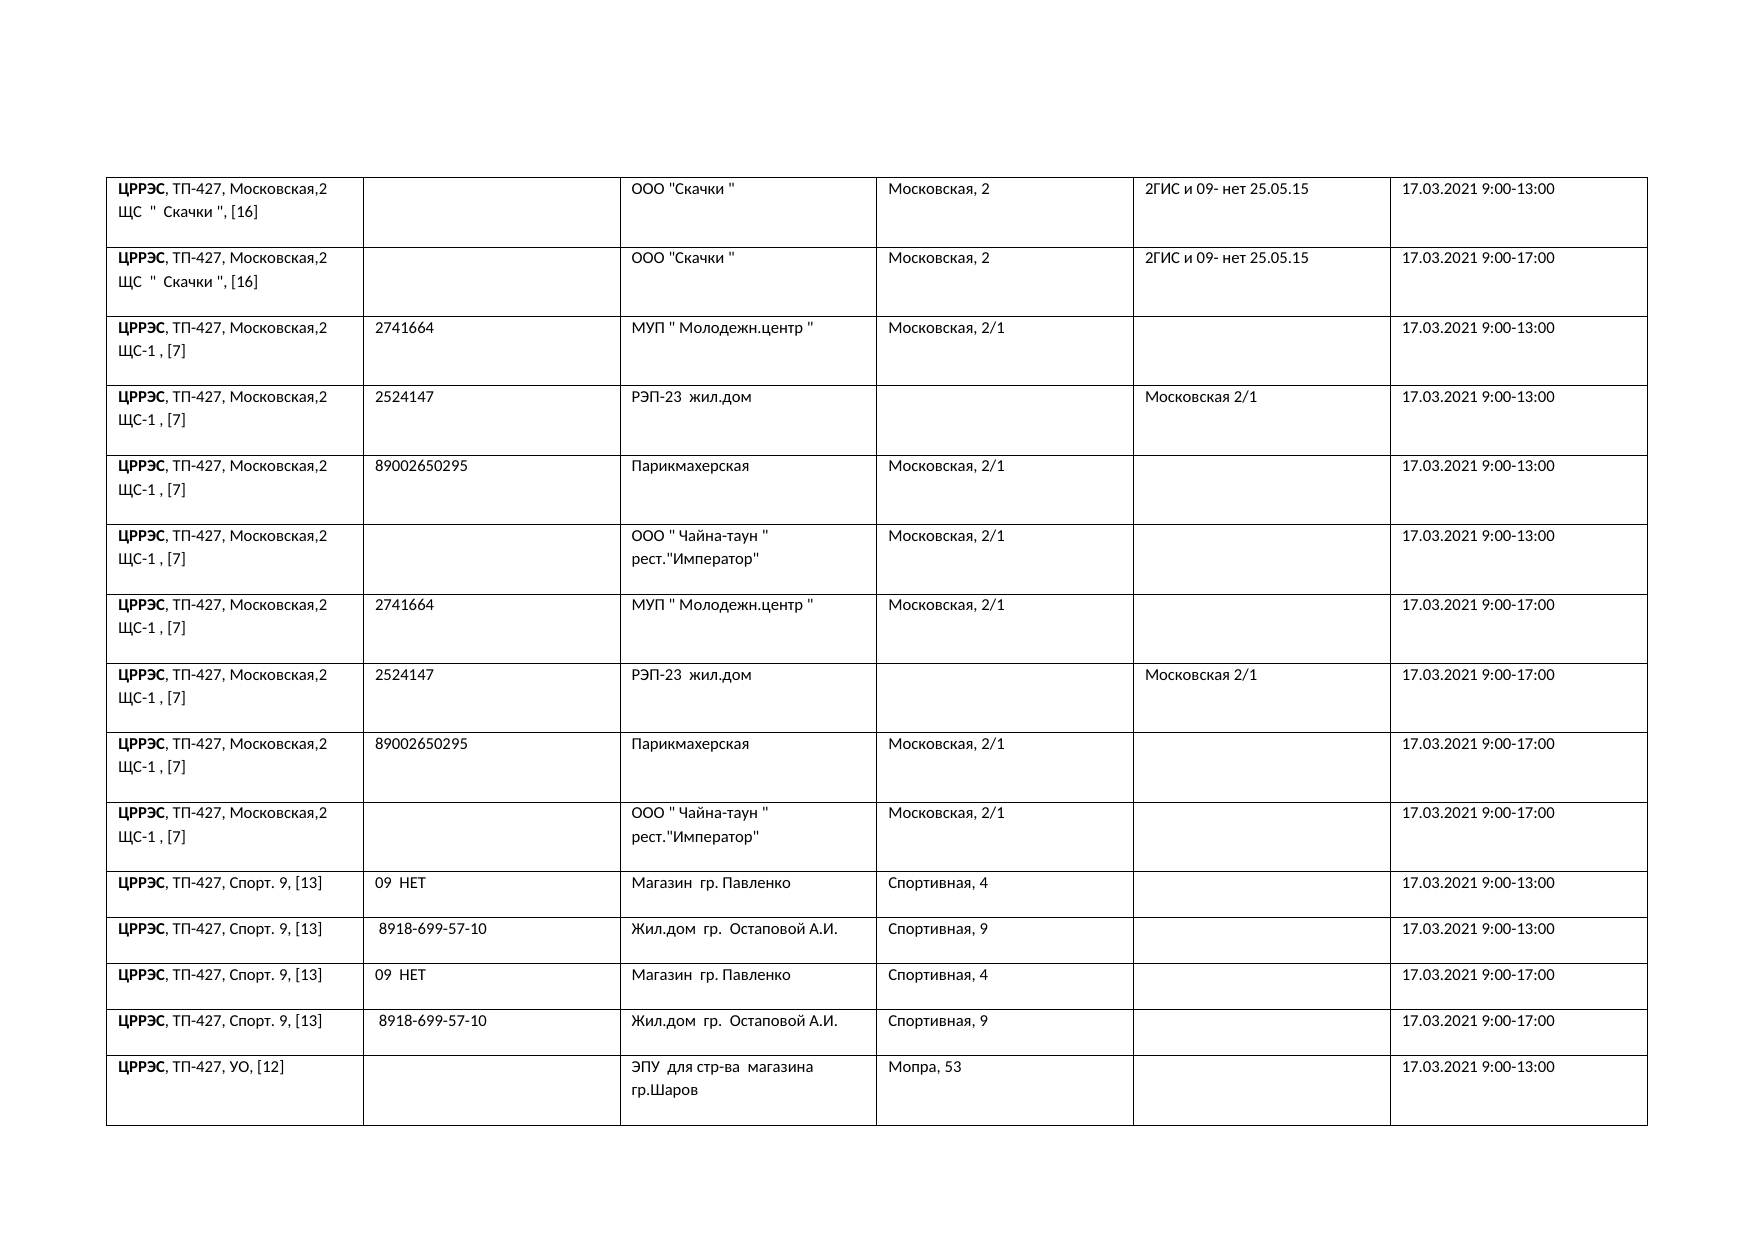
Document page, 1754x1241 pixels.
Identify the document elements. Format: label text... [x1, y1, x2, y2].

table_cell Московская, 2/1 [877, 317, 1133, 385]
table_cell 17.03.2021 9:00-17:00 [1391, 733, 1647, 802]
table_cell 17.03.2021 9:00-13:00 [1391, 386, 1647, 455]
table_cell 09 НЕТ [364, 872, 620, 917]
table_cell ЦРРЭС, ТП-427, Московская,2 ЩС-1 , [7] [107, 595, 363, 663]
table_cell [1134, 733, 1390, 802]
table_cell Магазин гр. Павленко [621, 872, 876, 917]
table_cell 17.03.2021 9:00-13:00 [1391, 1056, 1647, 1124]
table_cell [621, 1056, 876, 1124]
table_cell Жил.дом гр. Остаповой А.И. [621, 918, 876, 963]
table_cell Московская, 2/1 [877, 525, 1133, 593]
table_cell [107, 1056, 363, 1124]
table_cell ЦРРЭС, ТП-427, Московская,2 ЩС-1 , [7] [107, 525, 363, 593]
table_cell Московская, 2 [877, 248, 1133, 316]
table_cell МУП " Молодежн.центр " [621, 595, 876, 663]
table_cell [1134, 525, 1390, 593]
table_cell Московская 2/1 [1134, 386, 1390, 455]
table_cell ЦРРЭС, ТП-427, Спорт. 9, [13] [107, 918, 363, 963]
table_cell 8918-699-57-10 [364, 1010, 620, 1055]
table_cell 17.03.2021 9:00-13:00 [1391, 872, 1647, 917]
table_cell ЦРРЭС, ТП-427, Спорт. 9, [13] [107, 872, 363, 917]
table_cell ООО " Чайна-таун " рест."Император" [621, 525, 876, 593]
table_cell 89002650295 [364, 733, 620, 802]
table_cell Жил.дом гр. Остаповой А.И. [621, 1010, 876, 1055]
table_cell Московская 2/1 [1134, 664, 1390, 732]
table_cell 2524147 [364, 386, 620, 455]
table_cell 17.03.2021 9:00-13:00 [1391, 525, 1647, 593]
table_cell Магазин гр. Павленко [621, 964, 876, 1009]
table_cell ООО "Скачки " [621, 248, 876, 316]
table_cell 17.03.2021 9:00-13:00 [1391, 317, 1647, 385]
table_cell ЦРРЭС, ТП-427, Московская,2 ЩС " Скачки ", [16] [107, 248, 363, 316]
table_cell 8918-699-57-10 [364, 918, 620, 963]
table_cell Спортивная, 9 [877, 918, 1133, 963]
table_cell Московская, 2/1 [877, 733, 1133, 802]
table_cell [364, 803, 620, 871]
table_cell ЦРРЭС, ТП-427, Московская,2 ЩС-1 , [7] [107, 664, 363, 732]
table_cell 17.03.2021 9:00-13:00 [1391, 918, 1647, 963]
table_cell [1134, 456, 1390, 524]
table_cell 09 НЕТ [364, 964, 620, 1009]
table_cell ЦРРЭС, ТП-427, Московская,2 ЩС-1 , [7] [107, 456, 363, 524]
table_cell Спортивная, 9 [877, 1010, 1133, 1055]
table_cell Московская, 2/1 [877, 456, 1133, 524]
table_cell Мопра, 53 [877, 1056, 1133, 1124]
table_cell 17.03.2021 9:00-17:00 [1391, 664, 1647, 732]
table_cell 17.03.2021 9:00-17:00 [1391, 595, 1647, 663]
table_cell ЦРРЭС, ТП-427, Московская,2 ЩС-1 , [7] [107, 386, 363, 455]
table_cell [1134, 1010, 1390, 1055]
table_cell 17.03.2021 9:00-17:00 [1391, 1010, 1647, 1055]
table_cell Московская, 2 [877, 178, 1133, 247]
table_cell Парикмахерская [621, 456, 876, 524]
table_cell [364, 525, 620, 593]
table_cell [1134, 964, 1390, 1009]
table_cell 89002650295 [364, 456, 620, 524]
table_cell [364, 1056, 620, 1124]
table_cell ЦРРЭС, ТП-427, Московская,2 ЩС-1 , [7] [107, 803, 363, 871]
table_cell 2741664 [364, 317, 620, 385]
table_cell ЦРРЭС, ТП-427, Спорт. 9, [13] [107, 964, 363, 1009]
table_cell 17.03.2021 9:00-13:00 [1391, 178, 1647, 247]
table_cell ЦРРЭС, ТП-427, Московская,2 ЩС " Скачки ", [16] [107, 178, 363, 247]
table_cell [877, 664, 1133, 732]
table_cell 17.03.2021 9:00-17:00 [1391, 803, 1647, 871]
table_cell [1134, 872, 1390, 917]
table_cell РЭП-23 жил.дом [621, 386, 876, 455]
table_cell Московская, 2/1 [877, 803, 1133, 871]
table_cell 17.03.2021 9:00-17:00 [1391, 248, 1647, 316]
table_cell [364, 248, 620, 316]
table_cell 2524147 [364, 664, 620, 732]
table_cell 2741664 [364, 595, 620, 663]
table_cell [1134, 595, 1390, 663]
table_cell МУП " Молодежн.центр " [621, 317, 876, 385]
table_cell 2ГИС и 09- нет 25.05.15 [1134, 248, 1390, 316]
table_cell Спортивная, 4 [877, 964, 1133, 1009]
table_cell 17.03.2021 9:00-17:00 [1391, 964, 1647, 1009]
table_cell [877, 386, 1133, 455]
table_cell ЦРРЭС, ТП-427, Спорт. 9, [13] [107, 1010, 363, 1055]
table_cell РЭП-23 жил.дом [621, 664, 876, 732]
table_cell [1134, 803, 1390, 871]
table_cell 17.03.2021 9:00-13:00 [1391, 456, 1647, 524]
table_cell [364, 178, 620, 247]
table_cell ЦРРЭС, ТП-427, Московская,2 ЩС-1 , [7] [107, 317, 363, 385]
table_cell Парикмахерская [621, 733, 876, 802]
table_cell 2ГИС и 09- нет 25.05.15 [1134, 178, 1390, 247]
table_cell ООО "Скачки " [621, 178, 876, 247]
table_cell ООО " Чайна-таун " рест."Император" [621, 803, 876, 871]
table_cell [1134, 1056, 1390, 1124]
table_cell Спортивная, 4 [877, 872, 1133, 917]
table_cell Московская, 2/1 [877, 595, 1133, 663]
table_cell [1134, 317, 1390, 385]
table_cell ЦРРЭС, ТП-427, Московская,2 ЩС-1 , [7] [107, 733, 363, 802]
table_cell [1134, 918, 1390, 963]
